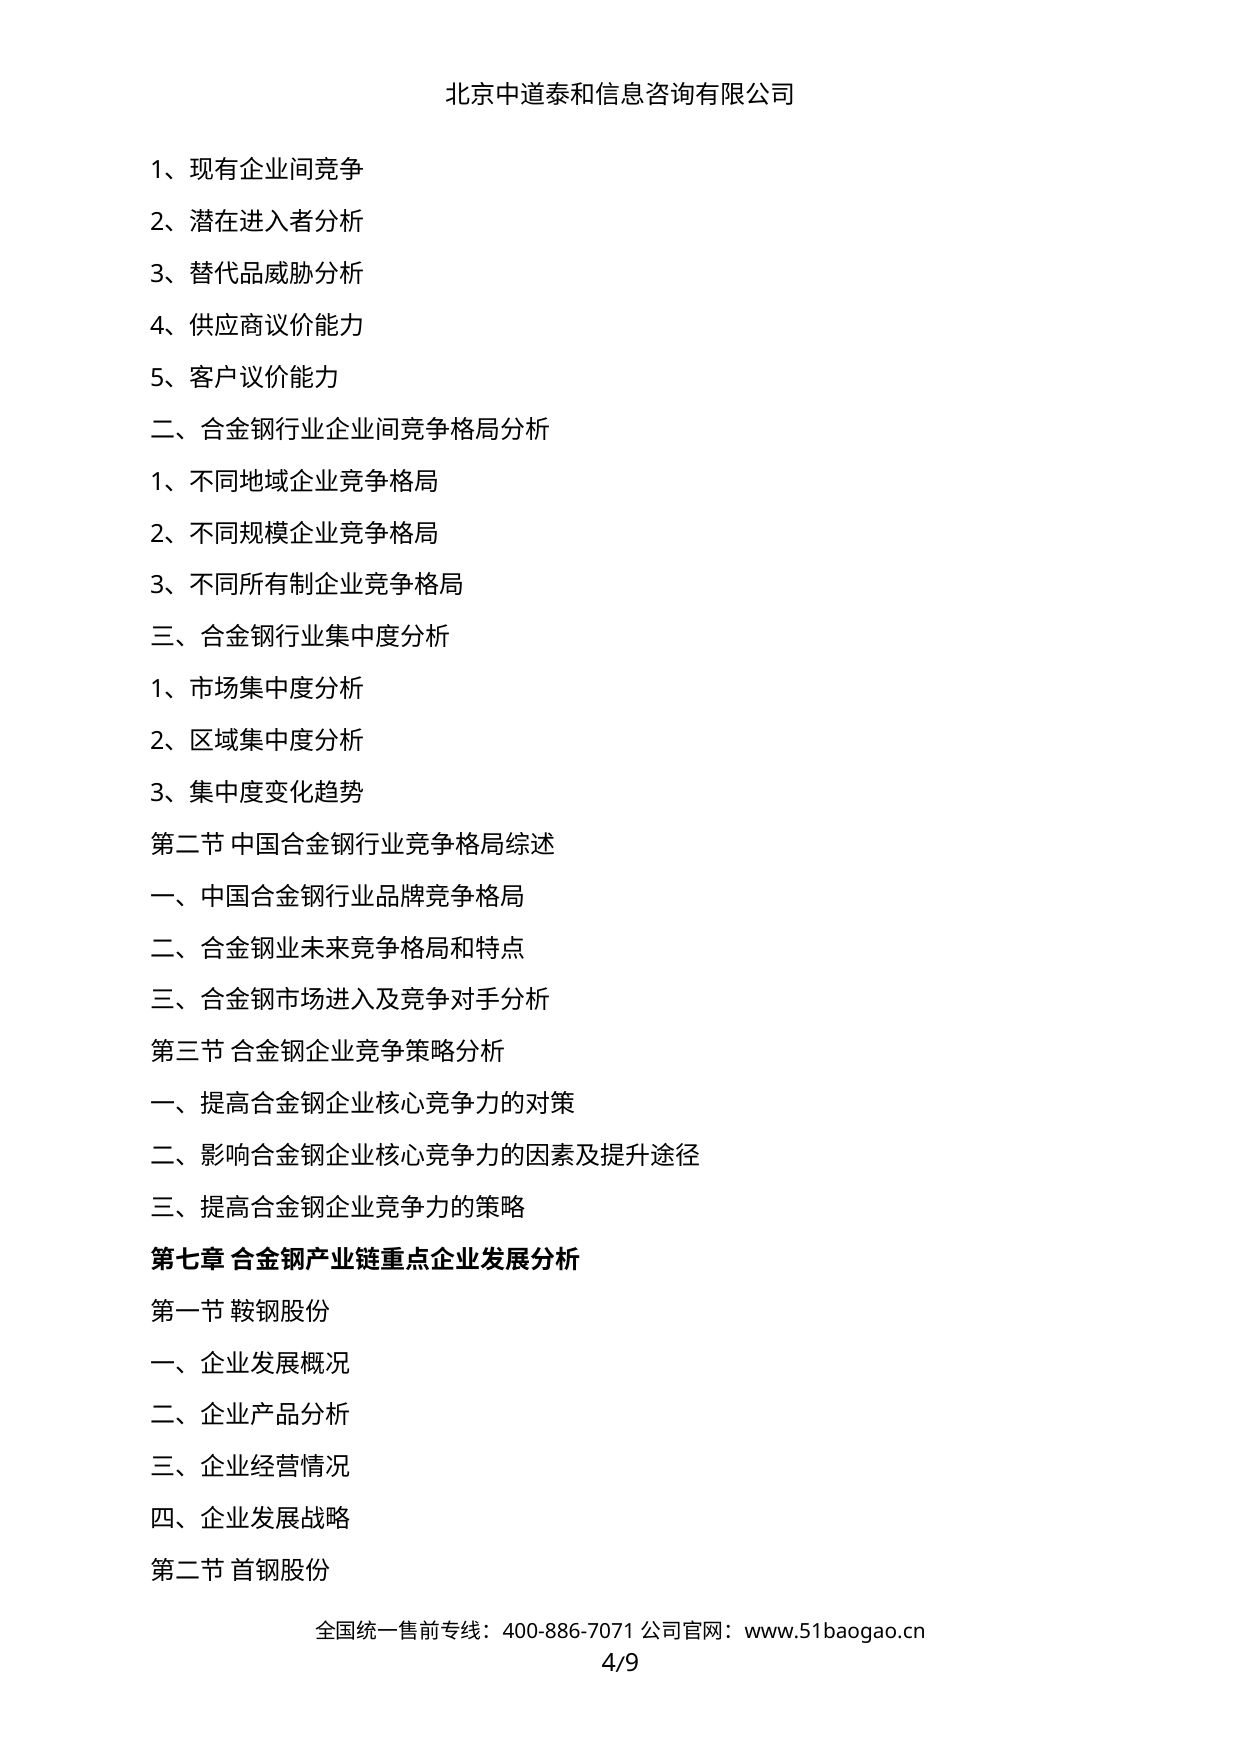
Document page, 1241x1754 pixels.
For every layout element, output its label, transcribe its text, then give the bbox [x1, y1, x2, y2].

text 四、企业发展战略 [150, 1499, 1090, 1535]
text 二、合金钢行业企业间竞争格局分析 [150, 409, 1090, 446]
text 一、中国合金钢行业品牌竞争格局 [150, 876, 1090, 912]
text 1、不同地域企业竞争格局 [150, 461, 1090, 497]
text 三、合金钢市场进入及竞争对手分析 [150, 980, 1090, 1016]
text 3、集中度变化趋势 [150, 772, 1090, 809]
text 3、不同所有制企业竞争格局 [150, 565, 1090, 601]
text 5、客户议价能力 [150, 357, 1090, 394]
text 第二节 中国合金钢行业竞争格局综述 [150, 824, 1090, 861]
text 二、企业产品分析 [150, 1395, 1090, 1431]
text 第七章 合金钢产业链重点企业发展分析 [150, 1239, 1090, 1276]
text 1、现有企业间竞争 [150, 150, 1090, 186]
text 三、提高合金钢企业竞争力的策略 [150, 1187, 1090, 1224]
text 2、潜在进入者分析 [150, 202, 1090, 238]
text 4、供应商议价能力 [150, 306, 1090, 342]
text 第二节 首钢股份 [150, 1551, 1090, 1587]
text 2、不同规模企业竞争格局 [150, 513, 1090, 549]
text 第三节 合金钢企业竞争策略分析 [150, 1032, 1090, 1068]
text 3、替代品威胁分析 [150, 254, 1090, 290]
text 2、区域集中度分析 [150, 721, 1090, 757]
text 一、提高合金钢企业核心竞争力的对策 [150, 1084, 1090, 1120]
text 二、合金钢业未来竞争格局和特点 [150, 928, 1090, 964]
text 二、影响合金钢企业核心竞争力的因素及提升途径 [150, 1136, 1090, 1172]
text 1、市场集中度分析 [150, 669, 1090, 705]
text 一、企业发展概况 [150, 1343, 1090, 1379]
text 第一节 鞍钢股份 [150, 1291, 1090, 1327]
text 三、合金钢行业集中度分析 [150, 617, 1090, 653]
text 三、企业经营情况 [150, 1447, 1090, 1483]
